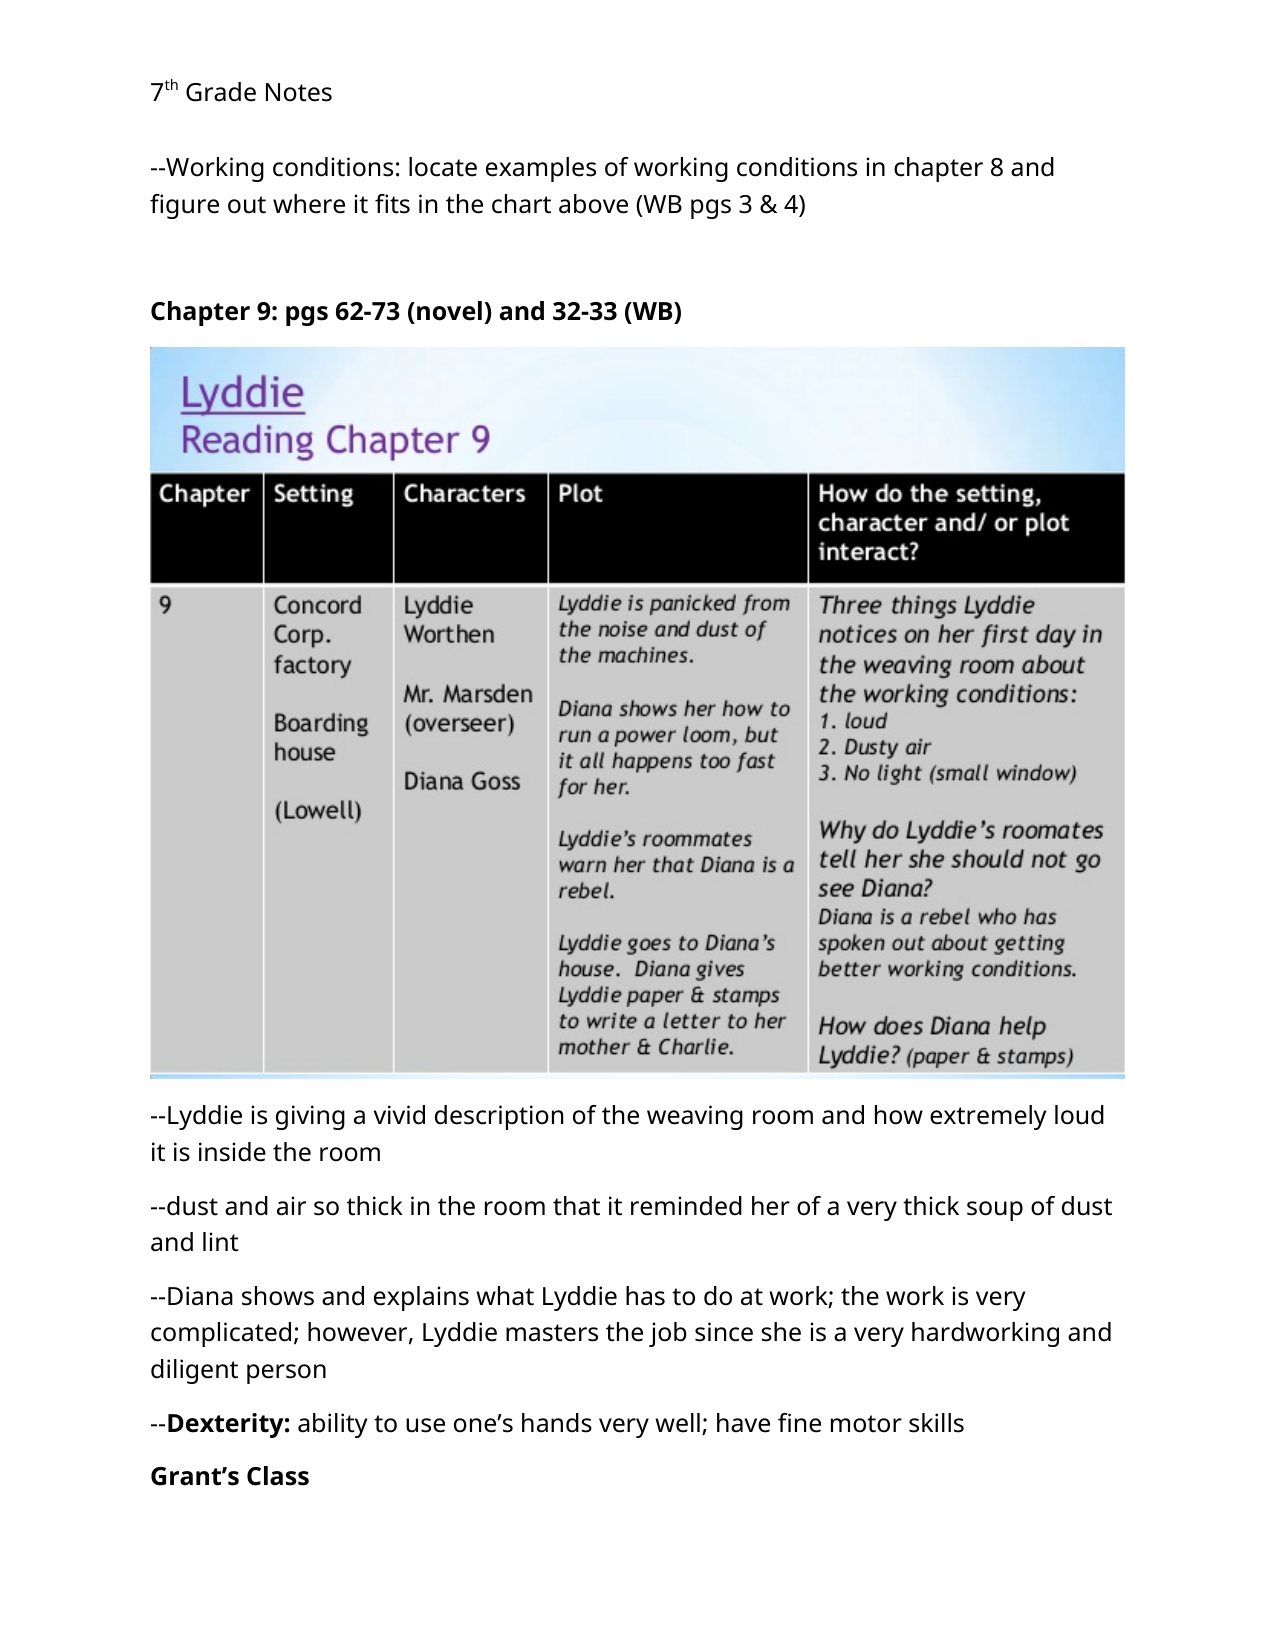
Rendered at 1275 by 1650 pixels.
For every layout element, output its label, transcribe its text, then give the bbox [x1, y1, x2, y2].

text --Diana shows and explains what Lyddie has to do at work; the work is very complicated; however, Lyddie masters the job since she is a very hardworking and diligent person [150, 1278, 1125, 1386]
text Grant’s Class [150, 1459, 1125, 1493]
text --dust and air so thick in the room that it reminded her of a very thick soup of dust and lint [150, 1188, 1125, 1259]
picture [150, 347, 1125, 1079]
text --Working conditions: locate examples of working conditions in chapter 8 and figure out where it fits in the chart above (WB pgs 3 & 4) [150, 150, 1125, 221]
text --Lyddie is giving a vivid description of the weaving room and how extremely loud it is inside the room [150, 1098, 1125, 1169]
text Chapter 9: pgs 62-73 (novel) and 32-33 (WB) [150, 294, 1125, 328]
text --Dexterity: ability to use one’s hands very well; have fine motor skills [150, 1405, 1125, 1439]
